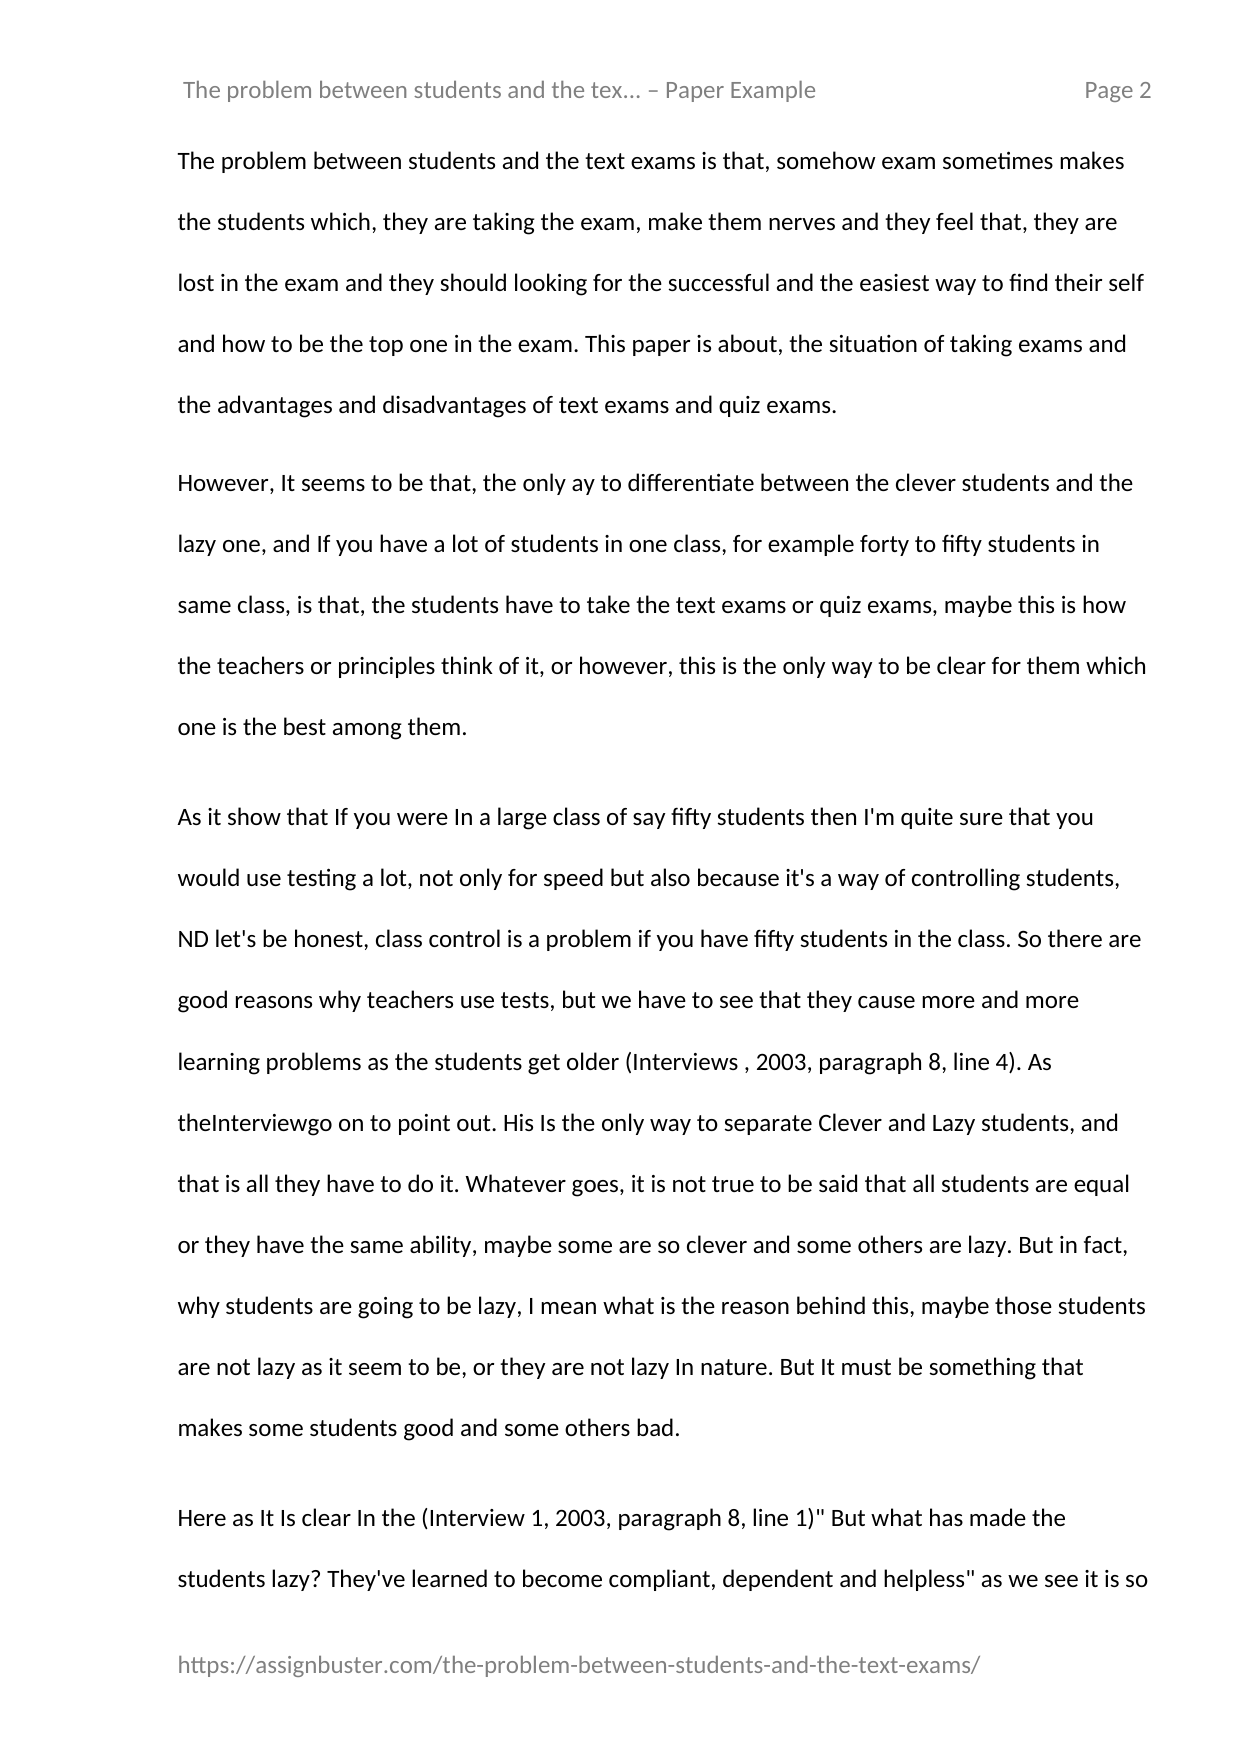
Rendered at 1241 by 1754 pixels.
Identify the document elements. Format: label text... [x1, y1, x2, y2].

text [177, 1502, 1152, 1594]
text The problem between students and the text exams is that, somehow exam sometimes makes the students which, they are taking the exam, make them nerves and they feel that, they are lost in the exam and they should looking for the successful and the easiest way to find their self and how to be the top one in the exam. This paper is about, the situation of taking exams and the advantages and disadvantages of text exams and quiz exams. [177, 145, 1152, 420]
text However, It seems to be that, the only ay to differentiate between the clever students and the lazy one, and If you have a lot of students in one class, for example forty to fifty students in same class, is that, the students have to take the text exams or quiz exams, maybe this is how the teachers or principles think of it, or however, this is the only way to be clear for them which one is the best among them. [177, 467, 1152, 742]
text As it show that If you were In a large class of say fifty students then I'm quite sure that you would use testing a lot, not only for speed but also because it's a way of controlling students, ND let's be honest, class control is a problem if you have fifty students in the class. So there are good reasons why teachers use tests, but we have to see that they cause more and more learning problems as the students get older (Interviews , 2003, paragraph 8, line 4). As theInterviewgo on to point out. His Is the only way to separate Clever and Lazy students, and that is all they have to do it. Whatever goes, it is not true to be said that all students are equal or they have the same ability, maybe some are so clever and some others are lazy. But in fact, why students are going to be lazy, I mean what is the reason behind this, maybe those students are not lazy as it seem to be, or they are not lazy In nature. But It must be something that makes some students good and some others bad. [177, 802, 1152, 1442]
